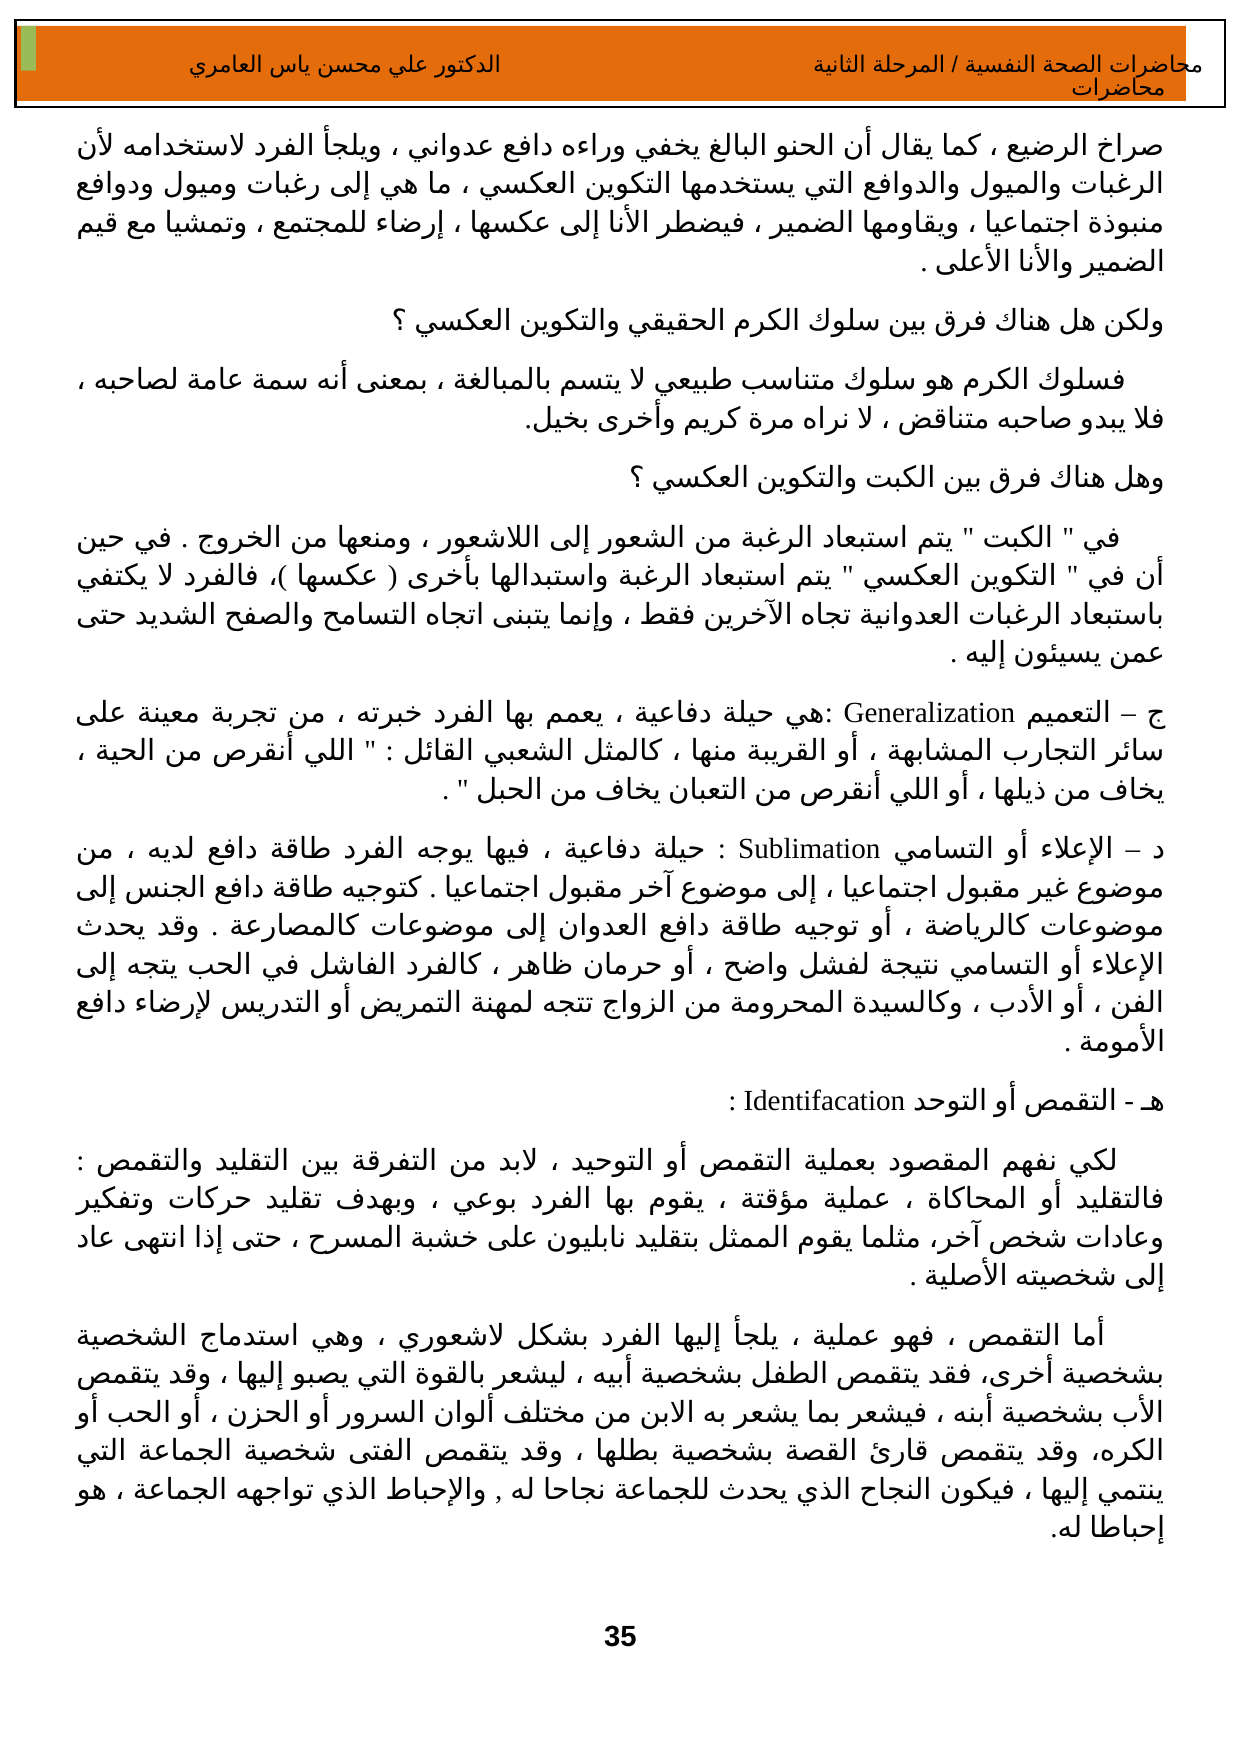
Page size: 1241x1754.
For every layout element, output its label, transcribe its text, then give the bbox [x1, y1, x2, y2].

text في " الكبت " يتم استبعاد الرغبة من الشعور إلى اللاشعور ، ومنعها من الخروج . في حين أن في " التكوين العكسي " يتم استبعاد الرغبة واستبدالها بأخرى ( عكسها )، فالفرد لا يكتفي باستبعاد الرغبات العدوانية تجاه الآخرين فقط ، وإنما يتبنى اتجاه التسامح والصفح الشديد حتى عمن يسيئون إليه . [75, 520, 1165, 669]
text فسلوك الكرم هو سلوك متناسب طبيعي لا يتسم بالمبالغة ، بمعنى أنه سمة عامة لصاحبه ، فلا يبدو صاحبه متناقض ، لا نراه مرة كريم وأخرى بخيل. [75, 362, 1165, 434]
text لكي نفهم المقصود بعملية التقمص أو التوحيد ، لابد من التفرقة بين التقليد والتقمص : فالتقليد أو المحاكاة ، عملية مؤقتة ، يقوم بها الفرد بوعي ، وبهدف تقليد حركات وتفكير وعادات شخص آخر، مثلما يقوم الممثل بتقليد نابليون على خشبة المسرح ، حتى إذا انتهى عاد إلى شخصيته الأصلية . [75, 1143, 1165, 1292]
text وهل هناك فرق بين الكبت والتكوين العكسي ؟ [75, 460, 1165, 494]
text د – الإعلاء أو التسامي Sublimation : حيلة دفاعية ، فيها يوجه الفرد طاقة دافع لديه ، من موضوع غير مقبول اجتماعيا ، إلى موضوع آخر مقبول اجتماعيا . كتوجيه طاقة دافع الجنس إلى موضوعات كالرياضة ، أو توجيه طاقة دافع العدوان إلى موضوعات كالمصارعة . وقد يحدث الإعلاء أو التسامي نتيجة لفشل واضح ، أو حرمان ظاهر ، كالفرد الفاشل في الحب يتجه إلى الفن ، أو الأدب ، وكالسيدة المحرومة من الزواج تتجه لمهنة التمريض أو التدريس لإرضاء دافع الأمومة . [75, 831, 1165, 1057]
text أما التقمص ، فهو عملية ، يلجأ إليها الفرد بشكل لاشعوري ، وهي استدماج الشخصية بشخصية أخرى، فقد يتقمص الطفل بشخصية أبيه ، ليشعر بالقوة التي يصبو إليها ، وقد يتقمص الأب بشخصية أبنه ، فيشعر بما يشعر به الابن من مختلف ألوان السرور أو الحزن ، أو الحب أو الكره، وقد يتقمص قارئ القصة بشخصية بطلها ، وقد يتقمص الفتى شخصية الجماعة التي ينتمي إليها ، فيكون النجاح الذي يحدث للجماعة نجاحا له , والإحباط الذي تواجهه الجماعة ، هو إحباطا له. [75, 1318, 1165, 1544]
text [75, 128, 1165, 277]
text هـ - التقمص أو التوحد Identifacation : [75, 1083, 1165, 1117]
text ج – التعميم Generalization :هي حيلة دفاعية ، يعمم بها الفرد خبرته ، من تجربة معينة على سائر التجارب المشابهة ، أو القريبة منها ، كالمثل الشعبي القائل : " اللي أنقرص من الحية ، يخاف من ذيلها ، أو اللي أنقرص من التعبان يخاف من الحبل " . [75, 695, 1165, 805]
text ولكن هل هناك فرق بين سلوك الكرم الحقيقي والتكوين العكسي ؟ [75, 303, 1165, 337]
